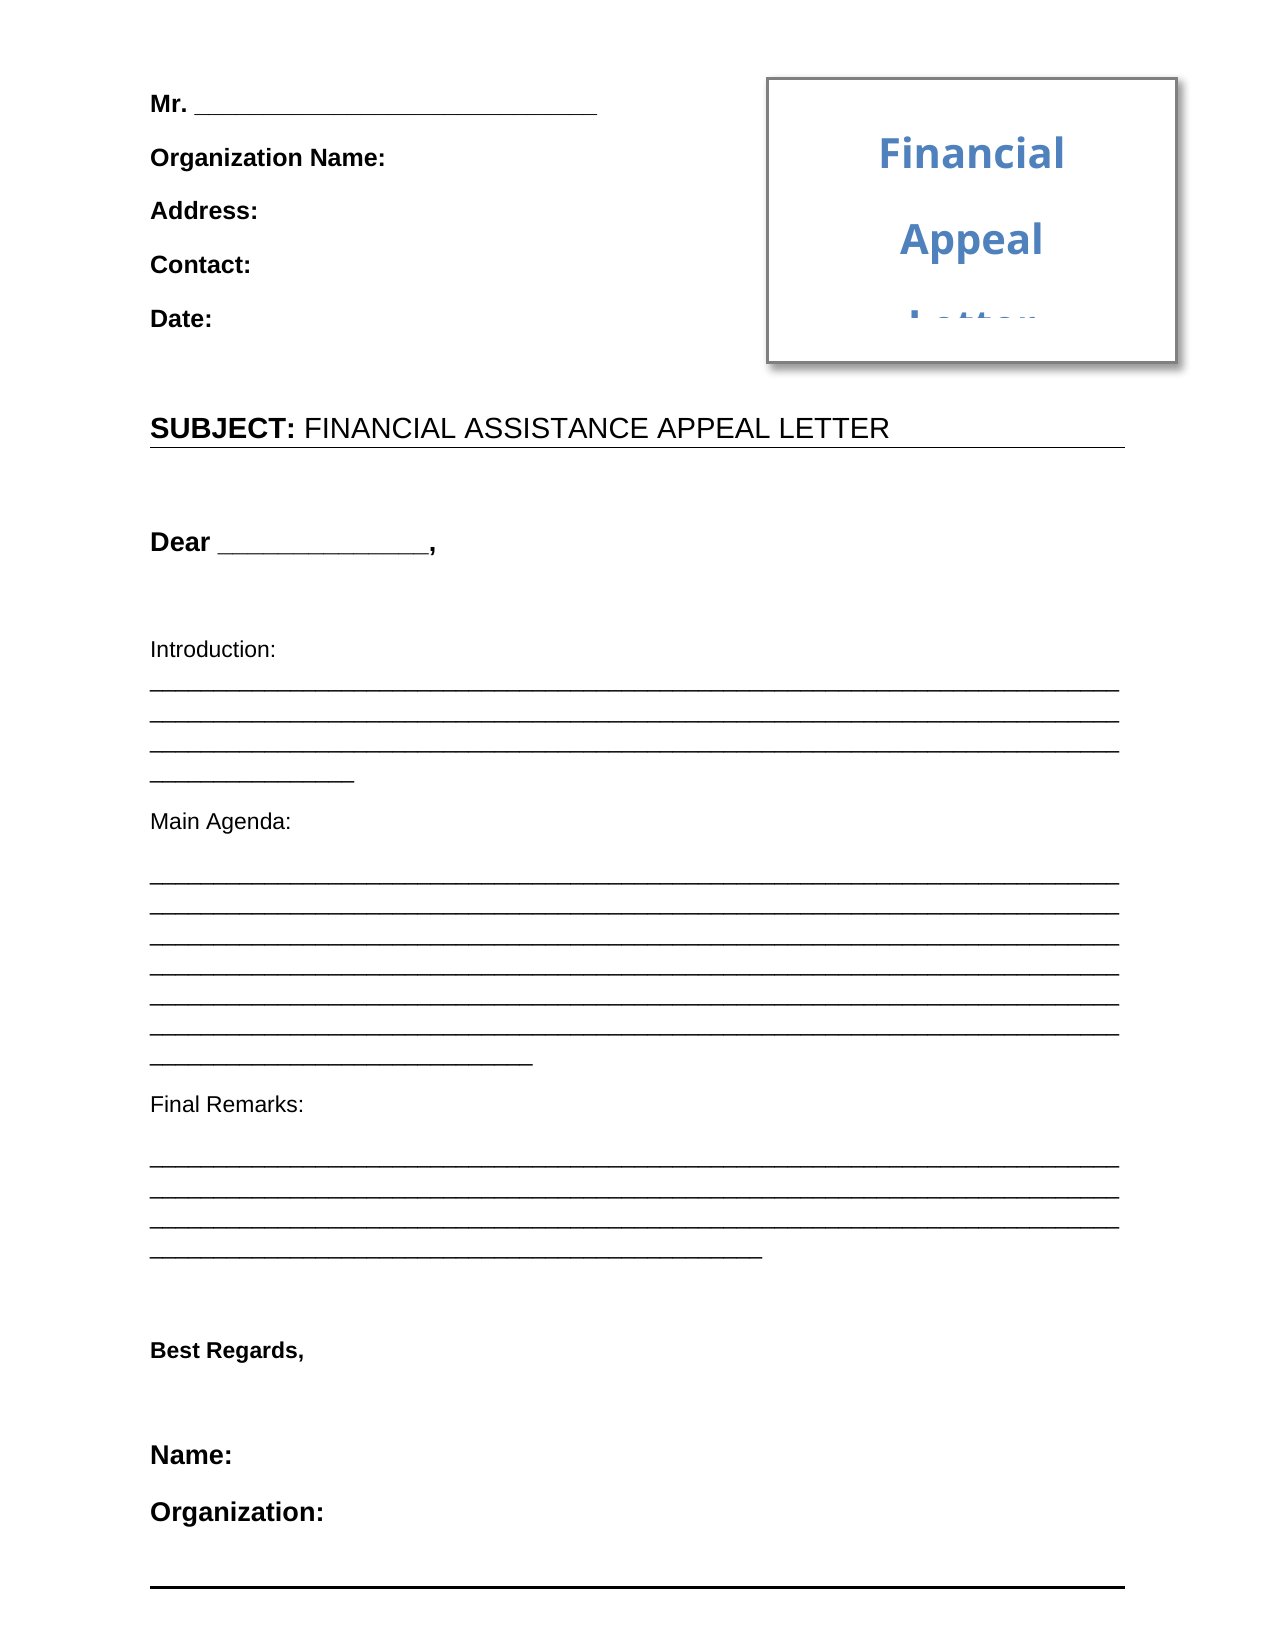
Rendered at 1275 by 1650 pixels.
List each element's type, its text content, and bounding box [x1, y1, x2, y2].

text ______________________________________________________________________________________________________________________________________________________________________________________________________________________________________________________________________________________________________________________________________________________________________________________________________________________________________________________________________________________________________ [150, 859, 1125, 1067]
text Address: [150, 196, 764, 225]
text Contact: [150, 250, 764, 279]
text Date: [150, 304, 764, 333]
text Organization: [150, 1496, 1125, 1527]
text Organization Name: [150, 142, 764, 171]
text Mr. _____________________________ [150, 89, 764, 117]
text Introduction: ____________________________________________________________________________________________________________________________________________________________________________________________________________________________________________________ [150, 636, 1125, 783]
text Name: [150, 1439, 1125, 1471]
text Final Remarks: [150, 1091, 1125, 1118]
text Main Agenda: [150, 808, 1125, 834]
text ____________________________________________________________________________________________________________________________________________________________________________________________________________________________________________________________________________________ [150, 1142, 1125, 1259]
text Dear ______________, [150, 526, 1125, 558]
text SUBJECT: FINANCIAL ASSISTANCE APPEAL LETTER [150, 411, 1125, 447]
text Best Regards, [150, 1337, 1125, 1363]
